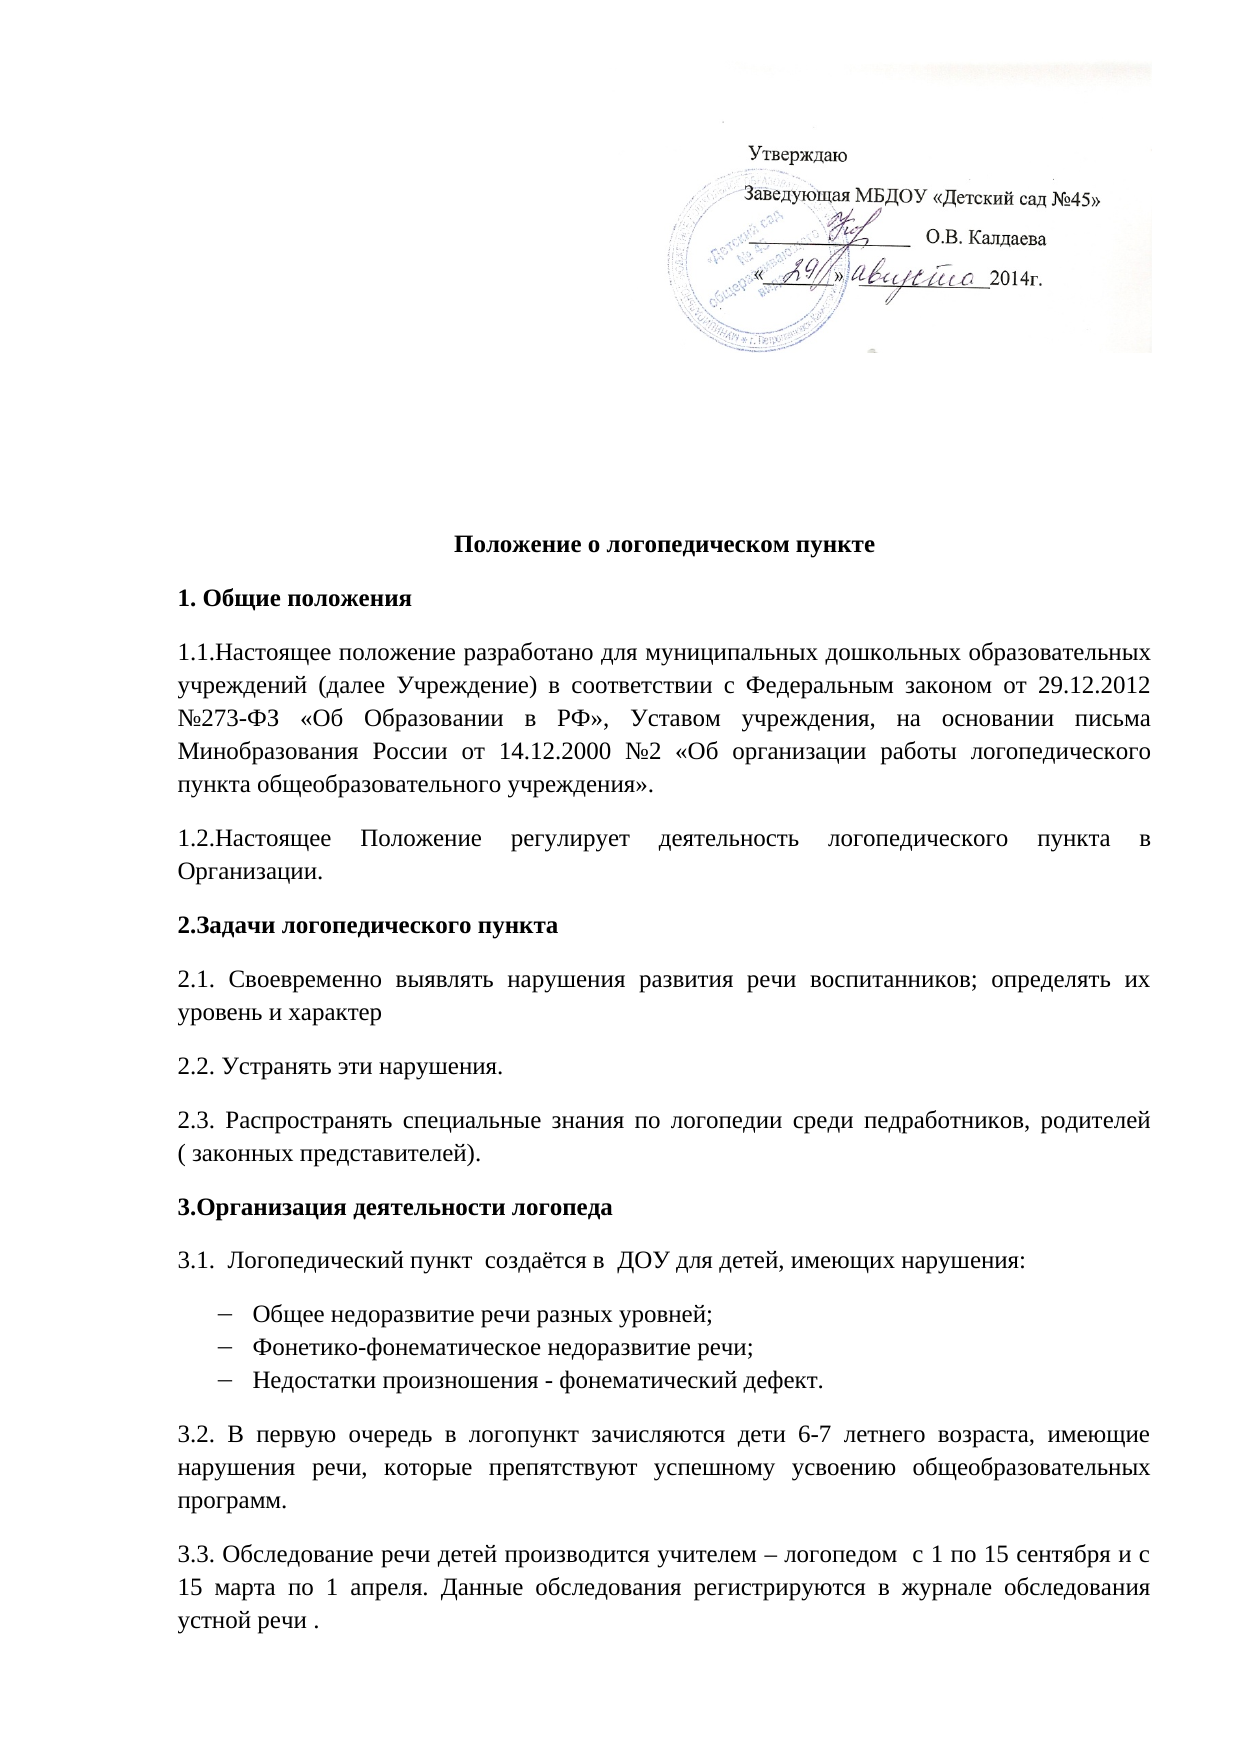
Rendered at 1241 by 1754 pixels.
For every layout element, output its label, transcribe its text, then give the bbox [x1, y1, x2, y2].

text 3.Организация деятельности логопеда [177, 1192, 1152, 1220]
text 2.3. Распространять специальные знания по логопедии среди педработников, родителей ( законных представителей). [177, 1105, 1152, 1166]
list Фонетико-фонематическое недоразвитие речи; [215, 1332, 1152, 1361]
text Положение о логопедическом пункте [177, 529, 1152, 558]
text 1.1.Настоящее положение разработано для муниципальных дошкольных образовательных учреждений (далее Учреждение) в соответствии с Федеральным законом от 29.12.2012 №273-ФЗ «Об Образовании в РФ», Уставом учреждения, на основании письма Минобразования России от 14.12.2000 №2 «Об организации работы логопедического пункта общеобразовательного учреждения». [177, 637, 1152, 798]
text 2.1. Своевременно выявлять нарушения развития речи воспитанников; определять их уровень и характер [177, 964, 1152, 1026]
text 2.Задачи логопедического пункта [177, 910, 1152, 939]
list Недостатки произношения - фонематический дефект. [215, 1365, 1152, 1394]
text 3.2. В первую очередь в логопункт зачисляются дети 6-7 летнего возраста, имеющие нарушения речи, которые препятствуют успешному усвоению общеобразовательных программ. [177, 1419, 1152, 1514]
text 1.2.Настоящее Положение регулирует деятельность логопедического пункта в Организации. [177, 823, 1152, 885]
text 3.3. Обследование речи детей производится учителем – логопедом с 1 по 15 сентября и с 15 марта по 1 апреля. Данные обследования регистрируются в журнале обследования устной речи . [177, 1539, 1152, 1634]
text 2.2. Устранять эти нарушения. [177, 1051, 1152, 1079]
list Общее недоразвитие речи разных уровней; [215, 1299, 1152, 1328]
text 1. Общие положения [177, 583, 1152, 612]
text 3.1. Логопедический пункт создаётся в ДОУ для детей, имеющих нарушения: [177, 1245, 1152, 1274]
picture [609, 59, 1152, 353]
